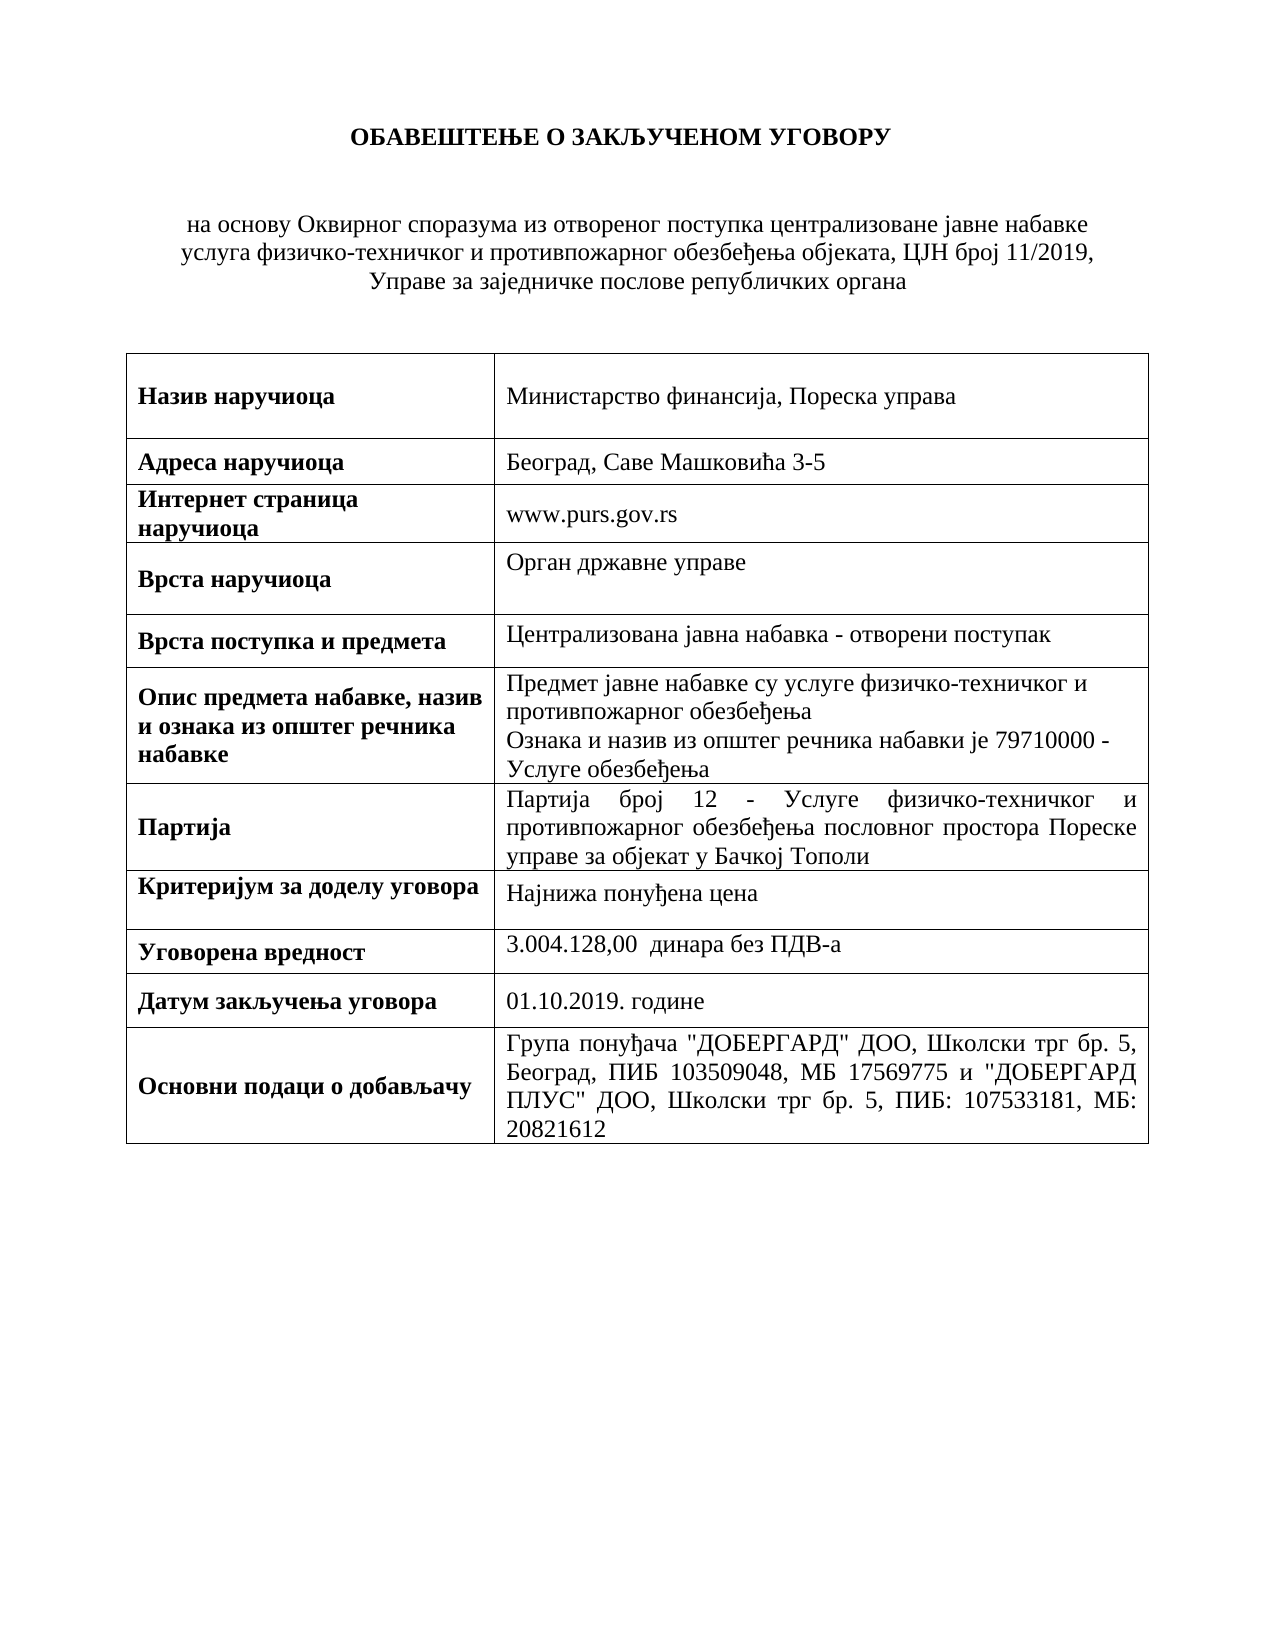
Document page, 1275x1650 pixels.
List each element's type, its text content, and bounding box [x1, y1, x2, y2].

table_cell Партија број 12 - Услуге физичко-техничког и противпожарног обезбеђења пословног простора Пореске управе за објекат у Бачкој Тополи [495, 784, 1148, 870]
table_cell Орган државне управе [495, 543, 1148, 614]
table_cell 3.004.128,00 динара без ПДВ-а [495, 930, 1148, 972]
table_cell Најнижа понуђена цена [495, 871, 1148, 928]
table_header Назив наручиоца [127, 354, 494, 438]
table_cell Партија [127, 784, 494, 870]
text на основу Оквирног споразума из отвореног поступка централизоване јавне набавке услуга физичко-техничког и противпожарног обезбеђења објеката, ЦЈН број 11/2019, Управе за заједничке послове републичких органа [150, 209, 1125, 295]
table_cell Предмет јавне набавке су услуге физичко-техничког и противпожарног обезбеђења Ознака и назив из општег речника набавки је 79710000 - Услуге обезбеђења [495, 668, 1148, 783]
table_cell Интернет страница наручиоца [127, 485, 494, 542]
table_cell Критеријум за доделу уговора [127, 871, 494, 928]
table_cell Врста поступка и предмета [127, 615, 494, 667]
table_cell Београд, Саве Машковића 3-5 [495, 439, 1148, 483]
table_cell Основни подаци о добављачу [127, 1028, 494, 1143]
table_cell 01.10.2019. године [495, 974, 1148, 1027]
table_cell Група понуђача "ДОБЕРГАРД" ДОО, Школски трг бр. 5, Београд, ПИБ 103509048, МБ 17569775 и "ДОБЕРГАРД ПЛУС" ДОО, Школски трг бр. 5, ПИБ: 107533181, МБ: 20821612 [495, 1028, 1148, 1143]
table_cell Уговорена вредност [127, 930, 494, 972]
table_cell Централизована јавна набавка - отворени поступак [495, 615, 1148, 667]
table_cell www.purs.gov.rs [495, 485, 1148, 542]
table_cell Врста наручиоца [127, 543, 494, 614]
table_cell Датум закључења уговора [127, 974, 494, 1027]
table_header Министарство финансија, Пореска управа [495, 354, 1148, 438]
table_cell Адреса наручиоца [127, 439, 494, 483]
table_cell Опис предмета набавке, назив и ознака из општег речника набавке [127, 668, 494, 783]
text ОБАВЕШТЕЊЕ О ЗАКЉУЧЕНОМ УГОВОРУ [150, 122, 1125, 151]
